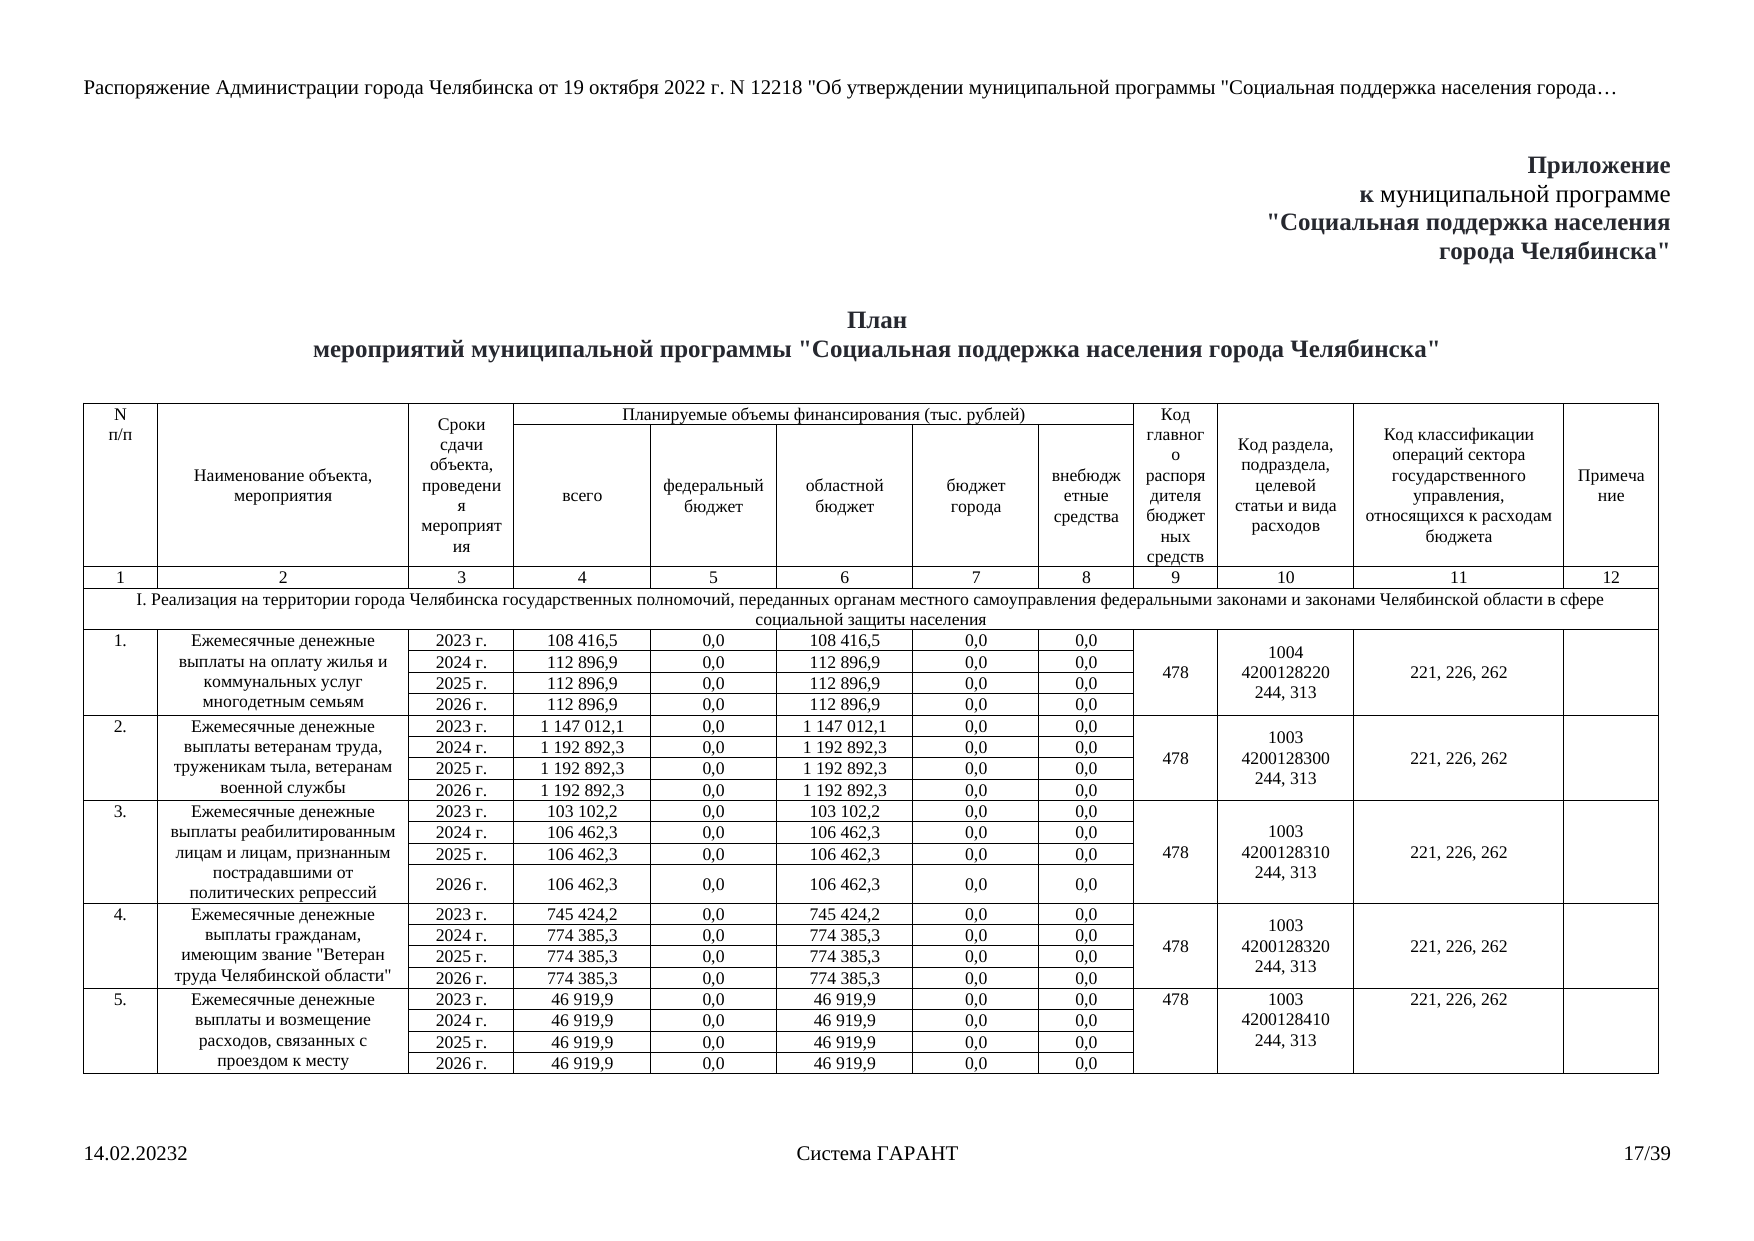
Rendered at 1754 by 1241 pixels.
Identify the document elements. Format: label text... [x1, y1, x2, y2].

table_cell 0,0 [651, 758, 776, 778]
text Приложение к муниципальной программе "Социальная поддержка населения города Челябинска" [83, 150, 1671, 265]
table_cell 103 102,2 [514, 801, 650, 821]
table_cell 1 192 892,3 [514, 780, 650, 800]
table_cell 0,0 [1039, 844, 1133, 864]
table_cell Ежемесячные денежные выплаты гражданам, имеющим звание "Ветеран труда Челябинской области" [158, 904, 408, 988]
table_cell 1 147 012,1 [514, 716, 650, 736]
table_cell 478 [1134, 904, 1217, 988]
table_cell 221, 226, 262 [1354, 904, 1563, 988]
table_cell 2 [158, 567, 408, 587]
table_cell 46 919,9 [777, 989, 912, 1009]
table_cell 0,0 [651, 865, 776, 902]
table_cell 0,0 [913, 630, 1038, 650]
table_cell 6 [777, 567, 912, 587]
table_cell 7 [913, 567, 1038, 587]
table_cell 478 [1134, 716, 1217, 800]
table_cell 112 896,9 [514, 651, 650, 672]
table_cell 108 416,5 [514, 630, 650, 650]
table_cell [1564, 716, 1658, 800]
table_cell 0,0 [1039, 673, 1133, 693]
table_cell 11 [1354, 567, 1563, 587]
table_cell 774 385,3 [777, 925, 912, 945]
table_cell 0,0 [1039, 801, 1133, 821]
table_cell 0,0 [1039, 1010, 1133, 1031]
subtitle План мероприятий муниципальной программы "Социальная поддержка населения города Челябинска" [83, 305, 1671, 362]
table_cell всего [514, 425, 650, 566]
table_cell 106 462,3 [777, 844, 912, 864]
table_cell 0,0 [913, 1053, 1038, 1073]
table_cell 46 919,9 [514, 989, 650, 1009]
table_cell 1004 4200128220 244, 313 [1218, 630, 1353, 714]
table_cell Ежемесячные денежные выплаты на оплату жилья и коммунальных услуг многодетным семьям [158, 630, 408, 714]
table_cell 108 416,5 [777, 630, 912, 650]
table_cell 1 192 892,3 [514, 758, 650, 778]
table_cell 0,0 [913, 737, 1038, 757]
table_cell 774 385,3 [777, 968, 912, 988]
table_cell 774 385,3 [777, 946, 912, 967]
table_cell 0,0 [913, 673, 1038, 693]
table_cell 2023 г. [409, 630, 513, 650]
table_cell 0,0 [1039, 822, 1133, 843]
table_cell [1564, 801, 1658, 902]
table_cell 2025 г. [409, 1032, 513, 1052]
table_cell 0,0 [1039, 946, 1133, 967]
table_cell 46 919,9 [777, 1010, 912, 1031]
table_cell 0,0 [651, 925, 776, 945]
table_cell 0,0 [651, 716, 776, 736]
table_cell 0,0 [913, 716, 1038, 736]
table_cell 0,0 [651, 780, 776, 800]
table_cell 2024 г. [409, 925, 513, 945]
table_header Примечание [1564, 404, 1658, 566]
table_cell 0,0 [1039, 716, 1133, 736]
table_cell 0,0 [1039, 865, 1133, 902]
table_cell 478 [1134, 801, 1217, 902]
table_cell 0,0 [913, 968, 1038, 988]
table_cell 0,0 [913, 925, 1038, 945]
table_cell 0,0 [913, 844, 1038, 864]
table_cell 0,0 [651, 1053, 776, 1073]
table_cell 0,0 [651, 946, 776, 967]
table_header Код раздела, подраздела, целевой статьи и вида расходов [1218, 404, 1353, 566]
table_cell 2023 г. [409, 716, 513, 736]
table_cell 1 192 892,3 [777, 737, 912, 757]
table_cell 106 462,3 [514, 822, 650, 843]
table_cell 745 424,2 [777, 904, 912, 924]
table_cell 106 462,3 [777, 865, 912, 902]
table_cell 2026 г. [409, 694, 513, 714]
table_cell 2024 г. [409, 822, 513, 843]
table_cell 221, 226, 262 [1354, 989, 1563, 1073]
table_cell 2026 г. [409, 865, 513, 902]
table_cell 0,0 [651, 737, 776, 757]
table_cell 106 462,3 [514, 865, 650, 902]
table_cell 0,0 [1039, 737, 1133, 757]
table_cell 478 [1134, 630, 1217, 714]
table_cell 103 102,2 [777, 801, 912, 821]
table_cell 774 385,3 [514, 946, 650, 967]
table_cell I. Реализация на территории города Челябинска государственных полномочий, переданных органам местного самоуправления федеральными законами и законами Челябинской области в сфере социальной защиты населения [84, 589, 1658, 629]
table_cell 2026 г. [409, 1053, 513, 1073]
table_cell 2025 г. [409, 844, 513, 864]
table_cell 10 [1218, 567, 1353, 587]
table_cell 46 919,9 [777, 1032, 912, 1052]
table_cell [1564, 989, 1658, 1073]
table_cell 12 [1564, 567, 1658, 587]
table_cell 0,0 [913, 1010, 1038, 1031]
table_cell бюджет города [913, 425, 1038, 566]
table_cell 5. [84, 989, 157, 1073]
table_cell 2. [84, 716, 157, 800]
table_cell 2024 г. [409, 651, 513, 672]
table_cell 2023 г. [409, 904, 513, 924]
table_cell 4. [84, 904, 157, 988]
table_cell 2024 г. [409, 737, 513, 757]
table_cell 2026 г. [409, 968, 513, 988]
table_cell 0,0 [651, 844, 776, 864]
table_cell [1564, 904, 1658, 988]
table_cell 0,0 [913, 801, 1038, 821]
table_cell 2023 г. [409, 801, 513, 821]
table_cell 2025 г. [409, 673, 513, 693]
table_cell 0,0 [651, 694, 776, 714]
table_cell 0,0 [1039, 989, 1133, 1009]
table_cell 0,0 [651, 651, 776, 672]
table_cell областной бюджет [777, 425, 912, 566]
table_cell 1 192 892,3 [777, 758, 912, 778]
table_cell 112 896,9 [777, 694, 912, 714]
table_cell 9 [1134, 567, 1217, 587]
table_cell 0,0 [913, 946, 1038, 967]
table_cell 1003 4200128320 244, 313 [1218, 904, 1353, 988]
table_cell 0,0 [1039, 968, 1133, 988]
table_cell 112 896,9 [514, 694, 650, 714]
table_cell 0,0 [1039, 925, 1133, 945]
table_cell 106 462,3 [514, 844, 650, 864]
table_cell Ежемесячные денежные выплаты реабилитированным лицам и лицам, признанным пострадавшими от политических репрессий [158, 801, 408, 902]
table_cell 2025 г. [409, 758, 513, 778]
table_cell 774 385,3 [514, 925, 650, 945]
table_header Сроки сдачи объекта, проведения мероприятия [409, 404, 513, 566]
table_cell 0,0 [651, 673, 776, 693]
table_cell 8 [1039, 567, 1133, 587]
table_header Код классификации операций сектора государственного управления, относящихся к расходам бюджета [1354, 404, 1563, 566]
table_header Код главного распорядителя бюджетных средств [1134, 404, 1217, 566]
table_cell 1 147 012,1 [777, 716, 912, 736]
table_cell 0,0 [1039, 630, 1133, 650]
table_cell 2026 г. [409, 780, 513, 800]
table_cell 112 896,9 [777, 651, 912, 672]
table_cell Ежемесячные денежные выплаты и возмещение расходов, связанных с проездом к месту захоронения отца (матери), детям погибших участников Великой Отечественной войны и приравненных к ним лиц [158, 989, 408, 1073]
table_cell 4 [514, 567, 650, 587]
table_header N п/п [84, 404, 157, 566]
table_cell 0,0 [651, 989, 776, 1009]
table_cell 0,0 [1039, 651, 1133, 672]
table_cell 2023 г. [409, 989, 513, 1009]
table_cell 0,0 [1039, 1053, 1133, 1073]
table_cell 0,0 [913, 989, 1038, 1009]
table_cell [1564, 630, 1658, 714]
table_cell 0,0 [1039, 758, 1133, 778]
table_cell 1 [84, 567, 157, 587]
table_cell 46 919,9 [514, 1053, 650, 1073]
table_cell 1003 4200128300 244, 313 [1218, 716, 1353, 800]
table_cell 221, 226, 262 [1354, 801, 1563, 902]
table_header Планируемые объемы финансирования (тыс. рублей) [514, 404, 1133, 424]
table_cell 0,0 [913, 1032, 1038, 1052]
table_cell 1003 4200128310 244, 313 [1218, 801, 1353, 902]
table_cell 0,0 [913, 865, 1038, 902]
table_cell 3 [409, 567, 513, 587]
table_cell 774 385,3 [514, 968, 650, 988]
table_cell 3. [84, 801, 157, 902]
table_cell 1 192 892,3 [777, 780, 912, 800]
table_cell 0,0 [651, 1010, 776, 1031]
table_cell 0,0 [1039, 780, 1133, 800]
table_cell 1 192 892,3 [514, 737, 650, 757]
table_header Наименование объекта, мероприятия [158, 404, 408, 566]
table_cell 106 462,3 [777, 822, 912, 843]
table_cell 2025 г. [409, 946, 513, 967]
table_cell 0,0 [913, 904, 1038, 924]
table_cell 0,0 [1039, 904, 1133, 924]
table_cell Ежемесячные денежные выплаты ветеранам труда, труженикам тыла, ветеранам военной службы [158, 716, 408, 800]
table_cell 0,0 [651, 904, 776, 924]
table_cell 2024 г. [409, 1010, 513, 1031]
table_cell 221, 226, 262 [1354, 630, 1563, 714]
table_cell 1. [84, 630, 157, 714]
table_cell 0,0 [913, 651, 1038, 672]
table_cell 112 896,9 [777, 673, 912, 693]
table_cell внебюджетные средства [1039, 425, 1133, 566]
table_cell 0,0 [1039, 1032, 1133, 1052]
table_cell 0,0 [651, 630, 776, 650]
table_cell 46 919,9 [514, 1032, 650, 1052]
table_cell 1003 4200128410 244, 313 [1218, 989, 1353, 1073]
table_cell 46 919,9 [777, 1053, 912, 1073]
table_cell 112 896,9 [514, 673, 650, 693]
table_cell 0,0 [913, 822, 1038, 843]
table_cell федеральный бюджет [651, 425, 776, 566]
table_cell 0,0 [913, 694, 1038, 714]
table_cell 0,0 [913, 780, 1038, 800]
table_cell 46 919,9 [514, 1010, 650, 1031]
table_cell 0,0 [651, 822, 776, 843]
table_cell 478 [1134, 989, 1217, 1073]
table_cell 0,0 [651, 1032, 776, 1052]
table_cell 745 424,2 [514, 904, 650, 924]
table_cell 5 [651, 567, 776, 587]
table_cell 0,0 [913, 758, 1038, 778]
table_cell 0,0 [1039, 694, 1133, 714]
table_cell 0,0 [651, 968, 776, 988]
table_cell 221, 226, 262 [1354, 716, 1563, 800]
table_cell 0,0 [651, 801, 776, 821]
